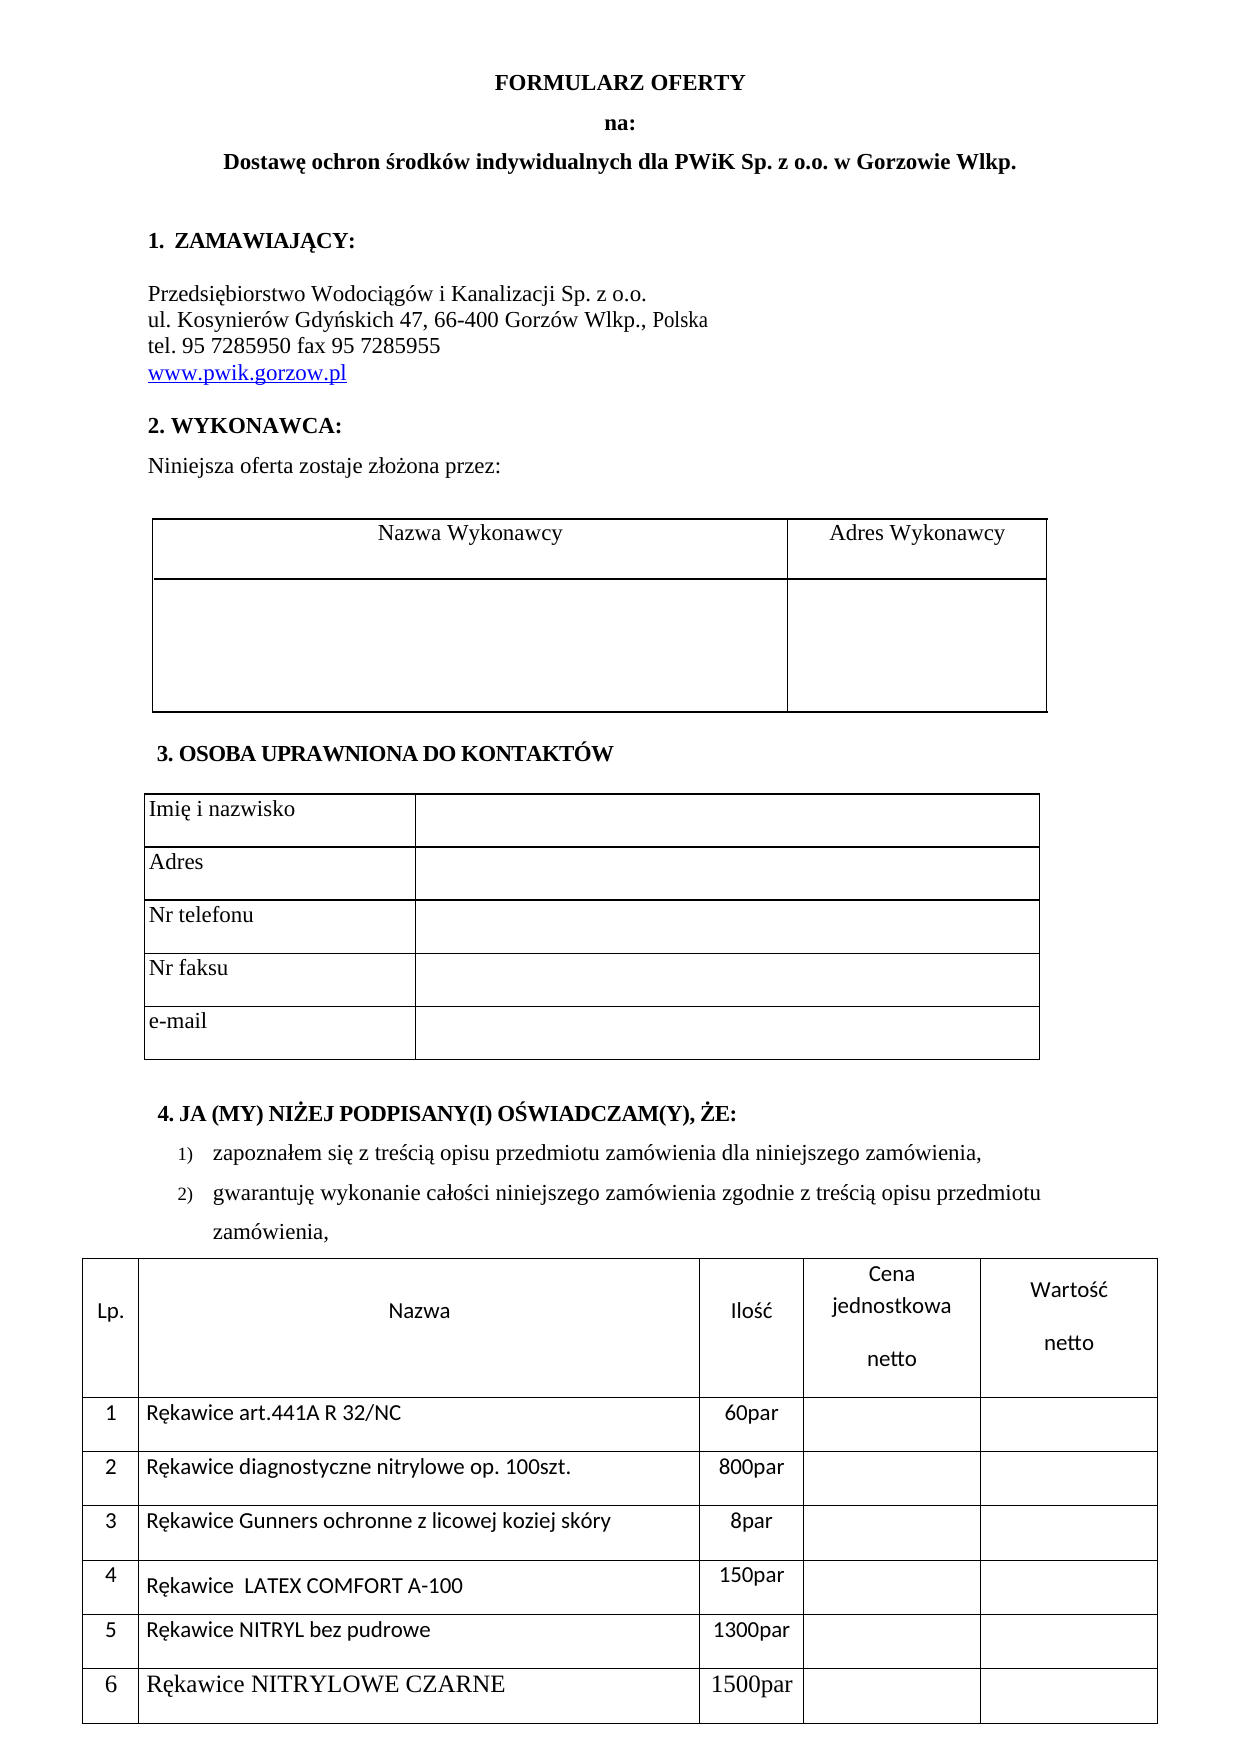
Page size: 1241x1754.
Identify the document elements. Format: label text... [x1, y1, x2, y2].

table_cell Rękawice Gunners ochronne z licowej koziej skóry [139, 1506, 699, 1559]
table_cell [981, 1452, 1157, 1505]
table_cell [804, 1615, 980, 1668]
text Niniejsza oferta zostaje złożona przez: [148, 452, 1092, 478]
table_cell [981, 1561, 1157, 1614]
table_cell [416, 954, 1039, 1006]
text Dostawę ochron środków indywidualnych dla PWiK Sp. z o.o. w Gorzowie Wlkp. [148, 148, 1092, 174]
table_cell [416, 1007, 1039, 1059]
text na: [148, 108, 1092, 135]
table_cell 4 [83, 1561, 138, 1614]
table_header Wartość netto [981, 1259, 1157, 1397]
table_cell Rękawice LATEX COMFORT A-100 [139, 1561, 699, 1614]
table_cell [788, 580, 1046, 711]
table_header Nazwa [139, 1259, 699, 1397]
table_header Imię i nazwisko [145, 795, 415, 846]
table_cell [981, 1506, 1157, 1559]
table_cell [981, 1615, 1157, 1668]
table_cell Rękawice NITRYLOWE CZARNE [139, 1669, 699, 1723]
table_cell 6 [83, 1669, 138, 1723]
table_cell 60par [700, 1398, 803, 1451]
list zapoznałem się z treścią opisu przedmiotu zamówienia dla niniejszego zamówienia, [177, 1139, 1092, 1166]
table_cell Rękawice NITRYL bez pudrowe [139, 1615, 699, 1668]
table_cell Adres [145, 848, 415, 899]
table_cell 800par [700, 1452, 803, 1505]
table_header [416, 795, 1039, 846]
text 1. ZAMAWIAJĄCY: [148, 227, 1092, 253]
table_header Nazwa Wykonawcy [153, 520, 787, 578]
text FORMULARZ OFERTY [148, 69, 1092, 95]
table_cell 1500par [700, 1669, 803, 1723]
text Przedsiębiorstwo Wodociągów i Kanalizacji Sp. z o.o. ul. Kosynierów Gdyńskich 47, 66-400 Gorzów Wlkp., Polska [148, 280, 1092, 332]
table_header Ilość [700, 1259, 803, 1397]
table_cell 1300par [700, 1615, 803, 1668]
table_cell [804, 1669, 980, 1723]
table_cell 150par [700, 1561, 803, 1614]
table_cell 5 [83, 1615, 138, 1668]
table_cell 1 [83, 1398, 138, 1451]
table_cell [804, 1398, 980, 1451]
table_cell [981, 1669, 1157, 1723]
table_cell Rękawice diagnostyczne nitrylowe op. 100szt. [139, 1452, 699, 1505]
table_cell [416, 901, 1039, 952]
table_cell e-mail [145, 1007, 415, 1059]
list gwarantuję wykonanie całości niniejszego zamówienia zgodnie z treścią opisu przedmiotu zamówienia, [177, 1179, 1092, 1244]
table_cell 3 [83, 1506, 138, 1559]
table_cell 2 [83, 1452, 138, 1505]
text 2. WYKONAWCA: [148, 413, 1092, 439]
table_cell Nr telefonu [145, 901, 415, 952]
table_cell Nr faksu [145, 954, 415, 1006]
table_cell [804, 1506, 980, 1559]
table_header Adres Wykonawcy [788, 520, 1046, 578]
table_cell [804, 1561, 980, 1614]
table_cell [981, 1398, 1157, 1451]
text 4. JA (MY) NIŻEJ PODPISANY(I) OŚWIADCZAM(Y), ŻE: [157, 1100, 1092, 1126]
text www.pwik.gorzow.pl [148, 359, 1092, 385]
text 3. OSOBA UPRAWNIONA DO KONTAKTÓW [157, 740, 1092, 766]
table_header Lp. [83, 1259, 138, 1397]
table_header Cena jednostkowa netto [804, 1259, 980, 1397]
table_cell [153, 579, 787, 711]
table_cell [416, 848, 1039, 899]
table_cell 8par [700, 1506, 803, 1559]
table_cell [804, 1452, 980, 1505]
table_cell Rękawice art.441A R 32/NC [139, 1398, 699, 1451]
text tel. 95 7285950 fax 95 7285955 [148, 332, 1092, 359]
